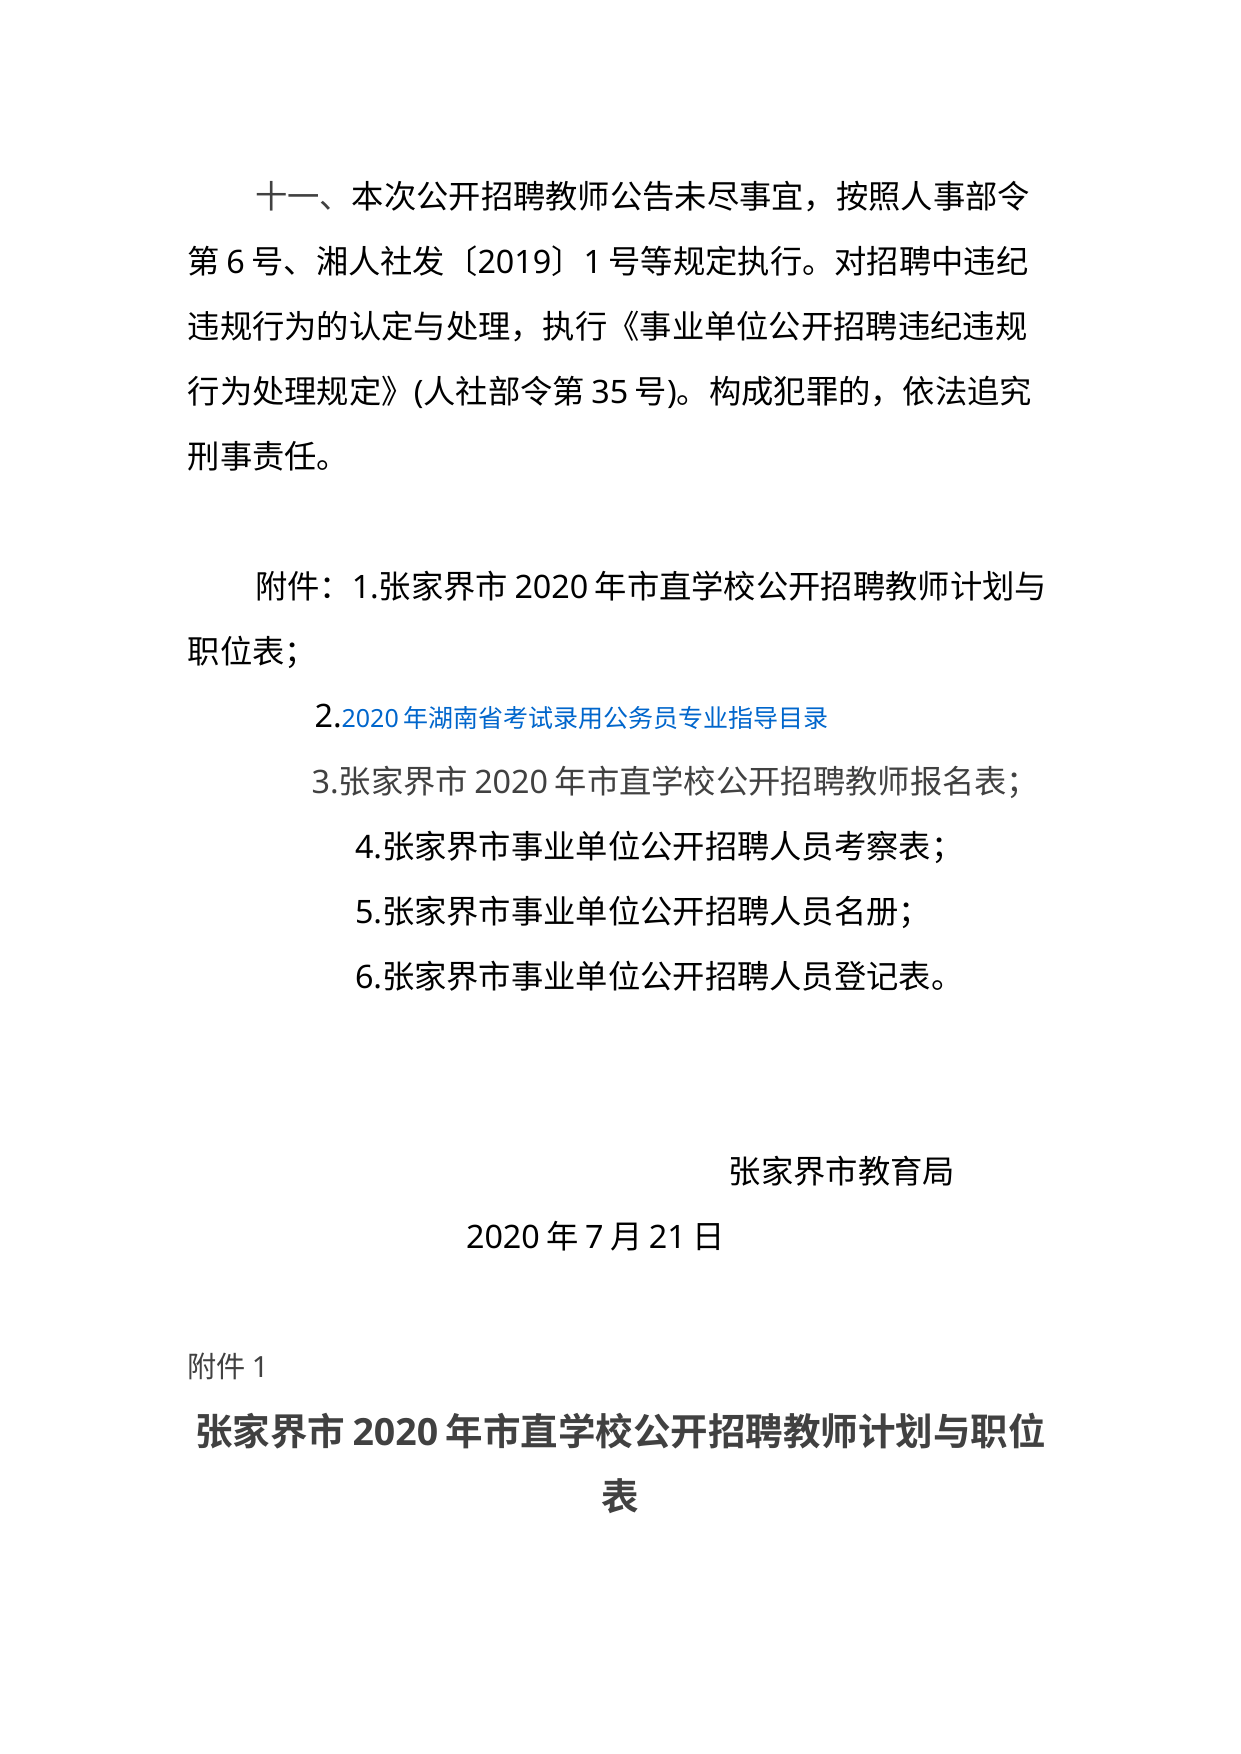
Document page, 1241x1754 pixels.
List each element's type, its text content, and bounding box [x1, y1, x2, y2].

text 附件1 [187, 1332, 1053, 1397]
text 2020年7月21日 [187, 1202, 1053, 1267]
text 6.张家界市事业单位公开招聘人员登记表。 [187, 942, 1053, 1007]
text 2.2020年湖南省考试录用公务员专业指导目录 [187, 682, 1053, 747]
text 附件：1.张家界市2020年市直学校公开招聘教师计划与职位表； [187, 552, 1053, 682]
text 十一、本次公开招聘教师公告未尽事宜，按照人事部令第6号、湘人社发〔2019〕1号等规定执行。对招聘中违纪违规行为的认定与处理，执行《事业单位公开招聘违纪违规行为处理规定》(人社部令第35号)。构成犯罪的，依法追究刑事责任。 [187, 162, 1053, 487]
text 张家界市教育局 [187, 1137, 1053, 1202]
text 5.张家界市事业单位公开招聘人员名册； [187, 877, 1053, 942]
text 3.张家界市2020年市直学校公开招聘教师报名表； [187, 747, 1053, 812]
text 4.张家界市事业单位公开招聘人员考察表； [187, 812, 1053, 877]
text 张家界市2020年市直学校公开招聘教师计划与职位表 [187, 1397, 1053, 1527]
